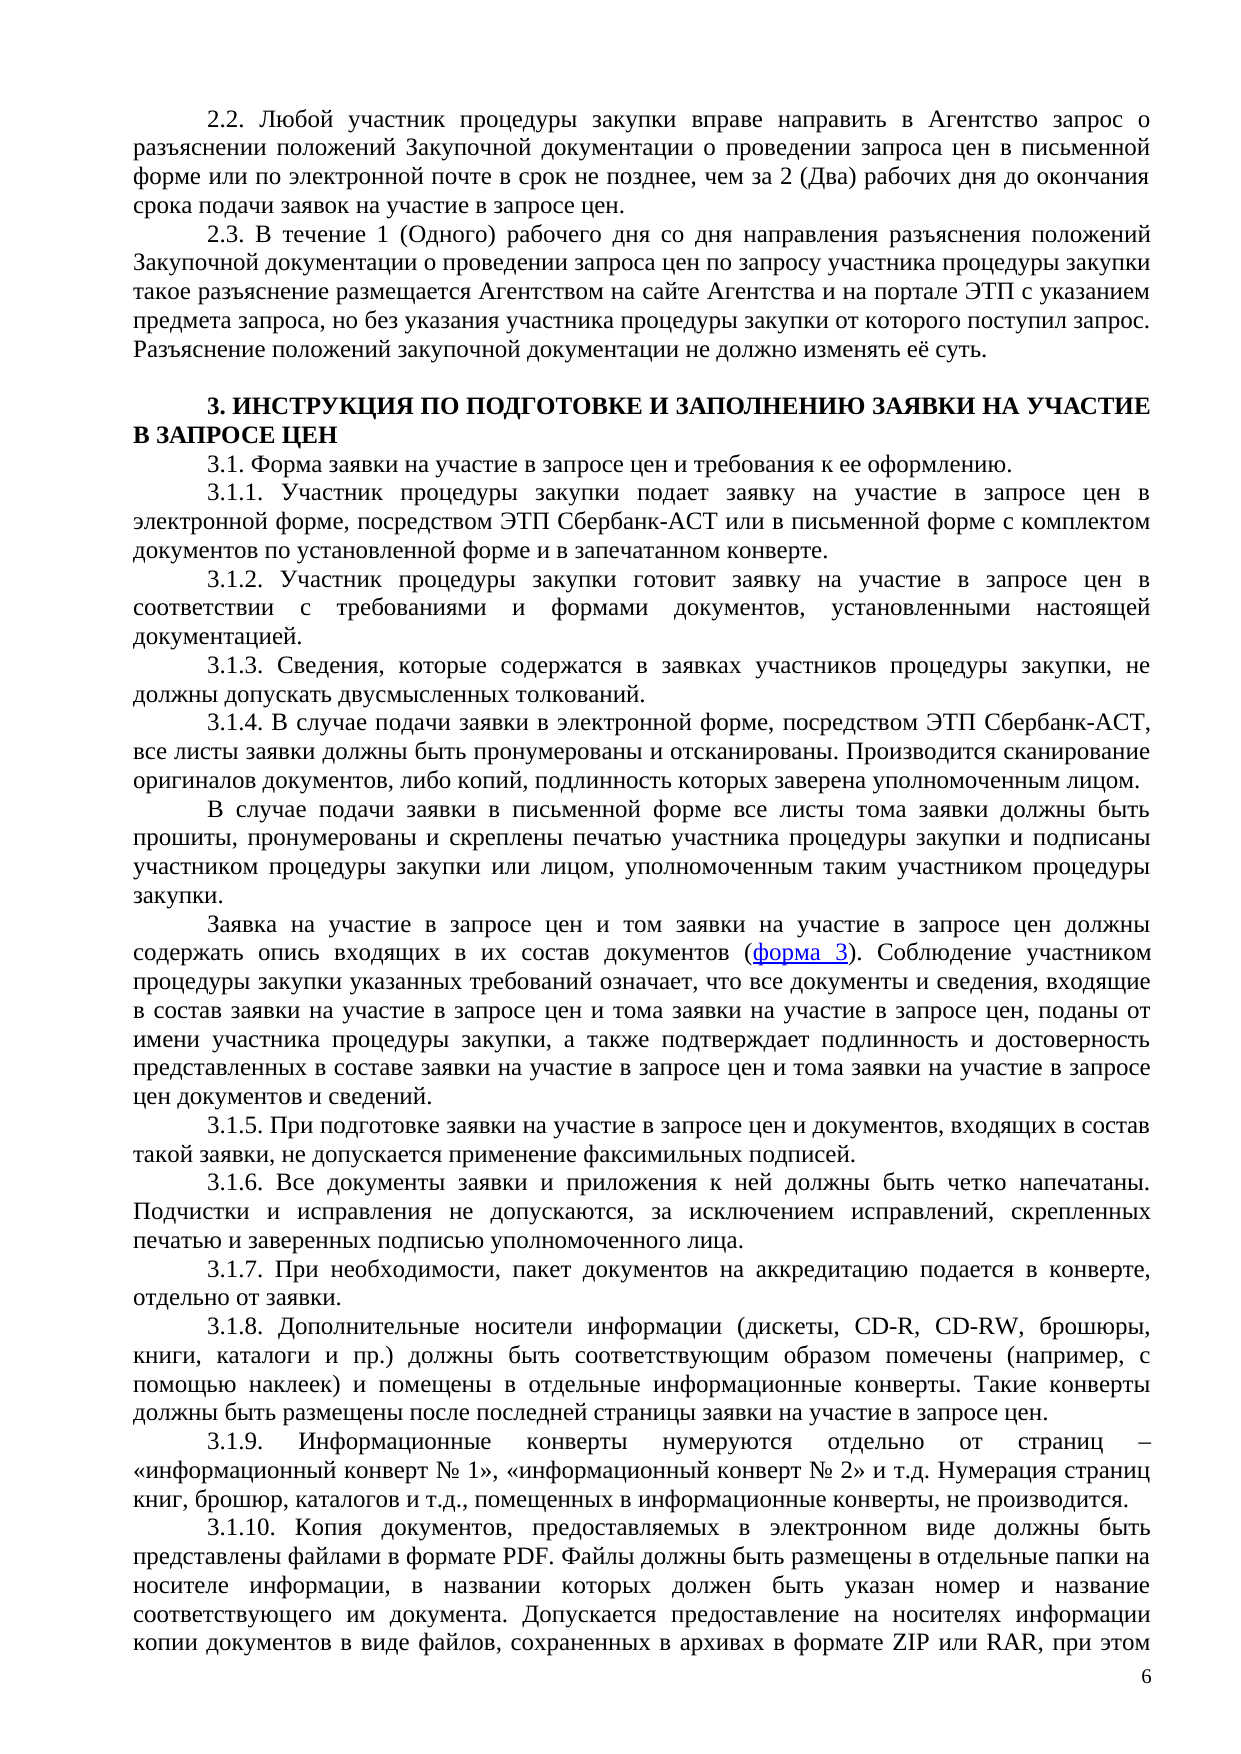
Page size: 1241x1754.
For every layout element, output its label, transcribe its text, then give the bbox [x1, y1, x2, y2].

text 3.1.4. В случае подачи заявки в электронной форме, посредством ЭТП Сбербанк-АСТ, все листы заявки должны быть пронумерованы и отсканированы. Производится сканирование оригиналов документов, либо копий, подлинность которых заверена уполномоченным лицом. [133, 707, 1152, 794]
text 2.2. Любой участник процедуры закупки вправе направить в Агентство запрос о разъяснении положений Закупочной документации о проведении запроса цен в письменной форме или по электронной почте в срок не позднее, чем за 2 (Два) рабочих дня до окончания срока подачи заявок на участие в запросе цен. [133, 104, 1152, 219]
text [133, 1512, 1152, 1656]
text 3.1.1. Участник процедуры закупки подает заявку на участие в запросе цен в электронной форме, посредством ЭТП Сбербанк-АСТ или в письменной форме с комплектом документов по установленной форме и в запечатанном конверте. [133, 477, 1152, 564]
text 3.1.6. Все документы заявки и приложения к ней должны быть четко напечатаны. Подчистки и исправления не допускаются, за исключением исправлений, скрепленных печатью и заверенных подписью уполномоченного лица. [133, 1167, 1152, 1254]
text Заявка на участие в запросе цен и том заявки на участие в запросе цен должны содержать опись входящих в их состав документов (форма 3). Соблюдение участником процедуры закупки указанных требований означает, что все документы и сведения, входящие в состав заявки на участие в запросе цен и тома заявки на участие в запросе цен, поданы от имени участника процедуры закупки, а также подтверждает подлинность и достоверность представленных в составе заявки на участие в запросе цен и тома заявки на участие в запросе цен документов и сведений. [133, 909, 1152, 1110]
text 3. ИНСТРУКЦИЯ ПО ПОДГОТОВКЕ И ЗАПОЛНЕНИЮ ЗАЯВКИ НА УЧАСТИЕ В ЗАПРОСЕ ЦЕН [133, 391, 1152, 449]
text В случае подачи заявки в письменной форме все листы тома заявки должны быть прошиты, пронумерованы и скреплены печатью участника процедуры закупки и подписаны участником процедуры закупки или лицом, уполномоченным таким участником процедуры закупки. [133, 794, 1152, 909]
text 3.1. Форма заявки на участие в запросе цен и требования к ее оформлению. [133, 449, 1152, 477]
text 3.1.7. При необходимости, пакет документов на аккредитацию подается в конверте, отдельно от заявки. [133, 1254, 1152, 1311]
text 3.1.5. При подготовке заявки на участие в запросе цен и документов, входящих в состав такой заявки, не допускается применение факсимильных подписей. [133, 1110, 1152, 1167]
text 3.1.2. Участник процедуры закупки готовит заявку на участие в запросе цен в соответствии с требованиями и формами документов, установленными настоящей документацией. [133, 564, 1152, 650]
text 3.1.3. Сведения, которые содержатся в заявках участников процедуры закупки, не должны допускать двусмысленных толкований. [133, 650, 1152, 707]
text 2.3. В течение 1 (Одного) рабочего дня со дня направления разъяснения положений Закупочной документации о проведении запроса цен по запросу участника процедуры закупки такое разъяснение размещается Агентством на сайте Агентства и на портале ЭТП с указанием предмета запроса, но без указания участника процедуры закупки от которого поступил запрос. Разъяснение положений закупочной документации не должно изменять её суть. [133, 219, 1152, 362]
text 3.1.9. Информационные конверты нумеруются отдельно от страниц – «информационный конверт № 1», «информационный конверт № 2» и т.д. Нумерация страниц книг, брошюр, каталогов и т.д., помещенных в информационные конверты, не производится. [133, 1426, 1152, 1512]
text 3.1.8. Дополнительные носители информации (дискеты, CD-R, CD-RW, брошюры, книги, каталоги и пр.) должны быть соответствующим образом помечены (например, с помощью наклеек) и помещены в отдельные информационные конверты. Такие конверты должны быть размещены после последней страницы заявки на участие в запросе цен. [133, 1311, 1152, 1426]
